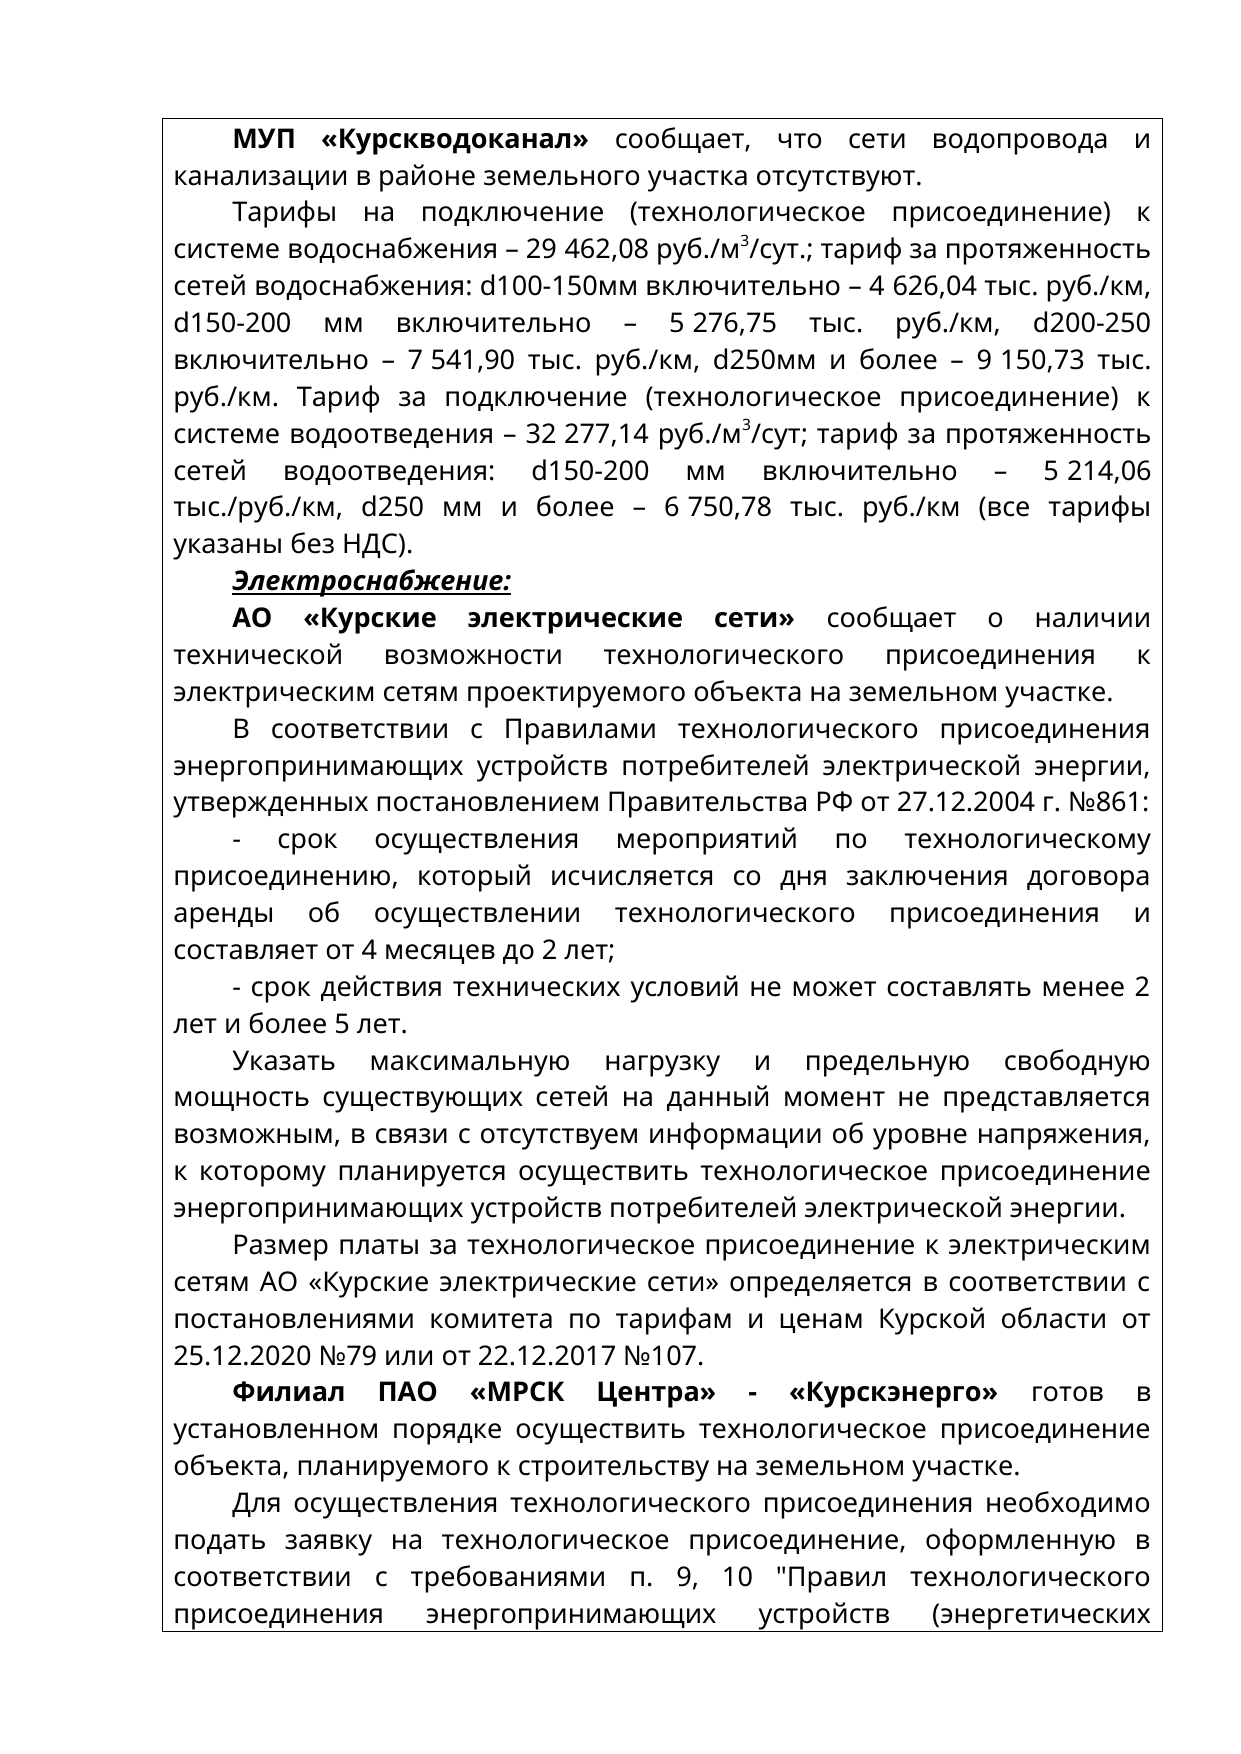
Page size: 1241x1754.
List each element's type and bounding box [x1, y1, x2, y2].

table_header [163, 119, 1162, 1631]
